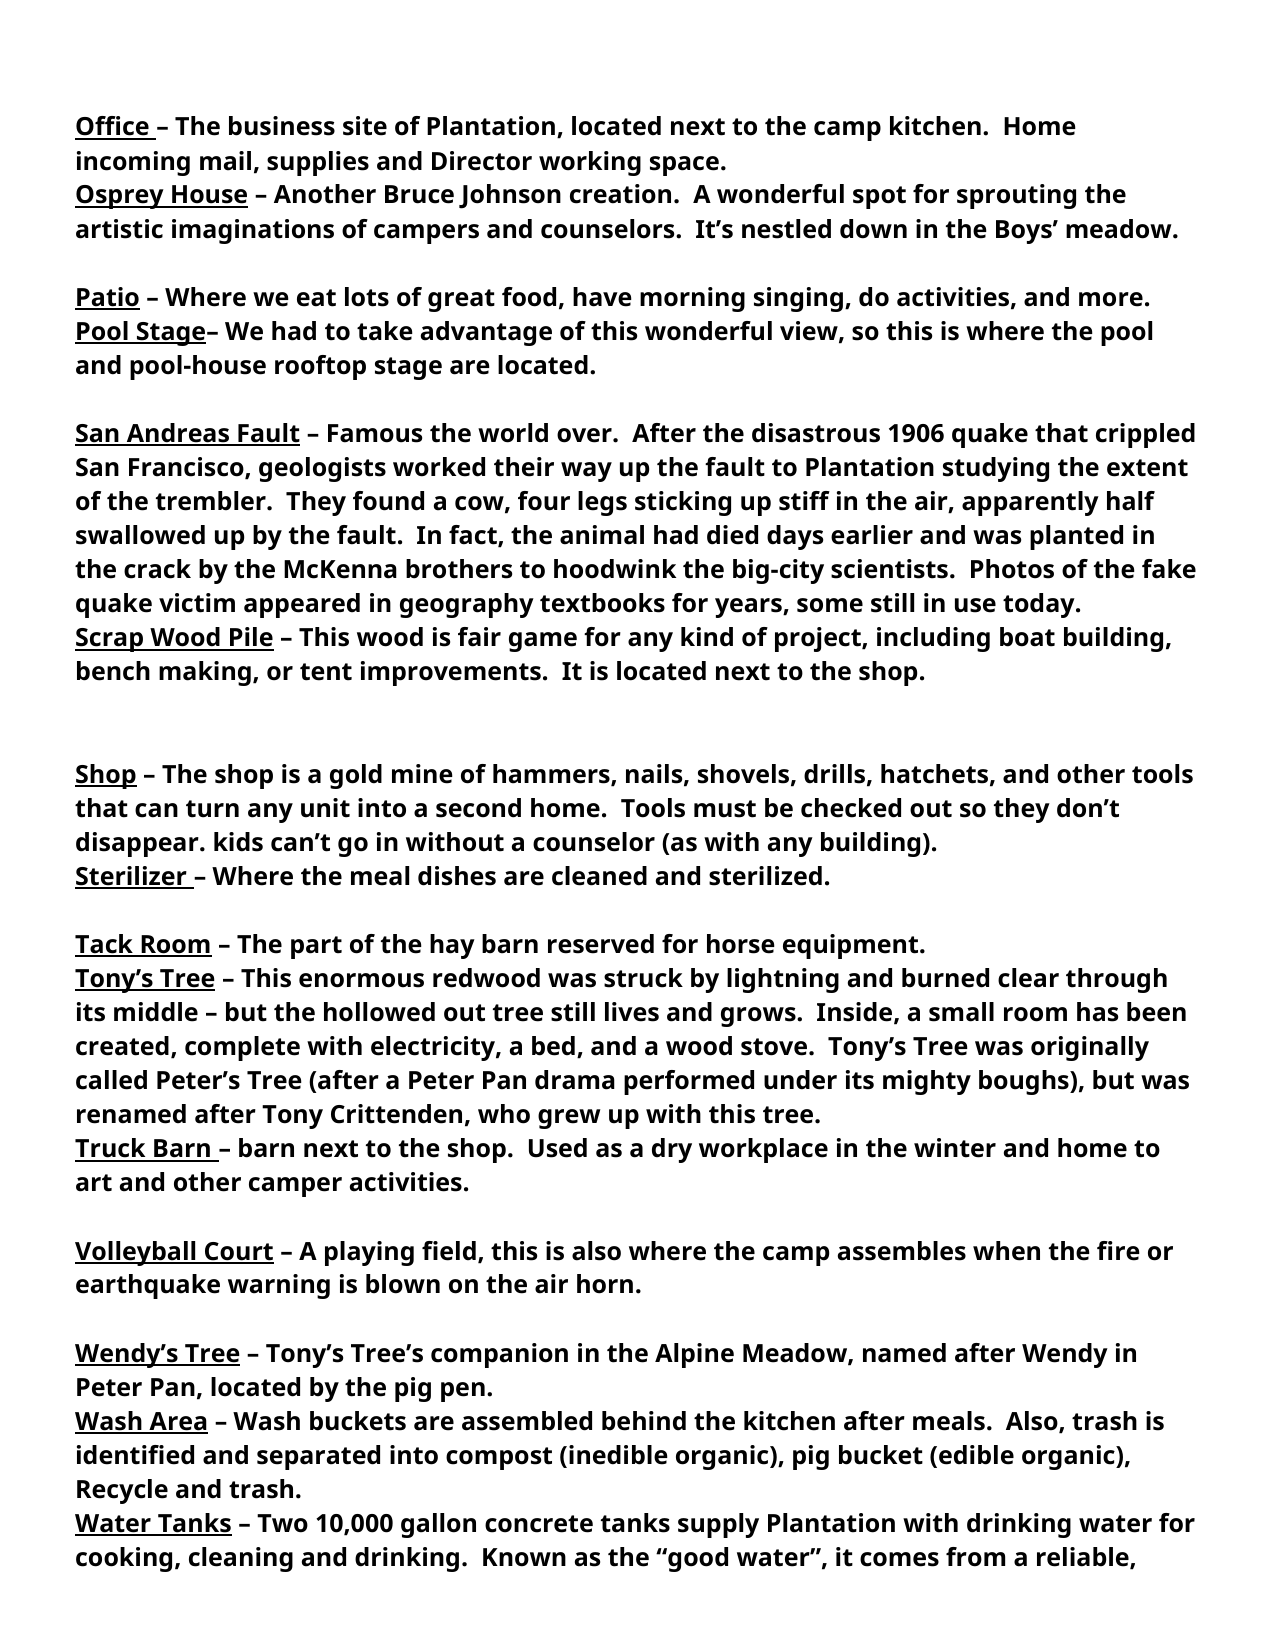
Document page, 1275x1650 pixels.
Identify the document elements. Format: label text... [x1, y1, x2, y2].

text Wendy’s Tree – Tony’s Tree’s companion in the Alpine Meadow, named after Wendy in Peter Pan, located by the pig pen. [75, 1335, 1200, 1403]
text Patio – Where we eat lots of great food, have morning singing, do activities, and more. [75, 279, 1200, 313]
text Shop – The shop is a gold mine of hammers, nails, shovels, drills, hatchets, and other tools that can turn any unit into a second home. Tools must be checked out so they don’t disappear. kids can’t go in without a counselor (as with any building). [75, 756, 1200, 858]
text Wash Area – Wash buckets are assembled behind the kitchen after meals. Also, trash is identified and separated into compost (inedible organic), pig bucket (edible organic), Recycle and trash. [75, 1403, 1200, 1506]
text Tack Room – The part of the hay barn reserved for horse equipment. [75, 927, 1200, 961]
text Osprey House – Another Bruce Johnson creation. A wonderful spot for sprouting the artistic imaginations of campers and counselors. It’s nestled down in the Boys’ meadow. [75, 177, 1200, 245]
text Pool Stage– We had to take advantage of this wonderful view, so this is where the pool and pool-house rooftop stage are located. [75, 313, 1200, 382]
text Office – The business site of Plantation, located next to the camp kitchen. Home incoming mail, supplies and Director working space. [75, 109, 1200, 177]
text Scrap Wood Pile – This wood is fair game for any kind of project, including boat building, bench making, or tent improvements. It is located next to the shop. [75, 620, 1200, 688]
text Truck Barn – barn next to the shop. Used as a dry workplace in the winter and home to art and other camper activities. [75, 1131, 1200, 1199]
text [75, 1506, 1200, 1574]
text Sterilizer – Where the meal dishes are cleaned and sterilized. [75, 858, 1200, 892]
text Tony’s Tree – This enormous redwood was struck by lightning and burned clear through its middle – but the hollowed out tree still lives and grows. Inside, a small room has been created, complete with electricity, a bed, and a wood stove. Tony’s Tree was originally called Peter’s Tree (after a Peter Pan drama performed under its mighty boughs), but was renamed after Tony Crittenden, who grew up with this tree. [75, 961, 1200, 1131]
text Volleyball Court – A playing field, this is also where the camp assembles when the fire or earthquake warning is blown on the air horn. [75, 1233, 1200, 1301]
text San Andreas Fault – Famous the world over. After the disastrous 1906 quake that crippled San Francisco, geologists worked their way up the fault to Plantation studying the extent of the trembler. They found a cow, four legs sticking up stiff in the air, apparently half swallowed up by the fault. In fact, the animal had died days earlier and was planted in the crack by the McKenna brothers to hoodwink the big-city scientists. Photos of the fake quake victim appeared in geography textbooks for years, some still in use today. [75, 416, 1200, 620]
